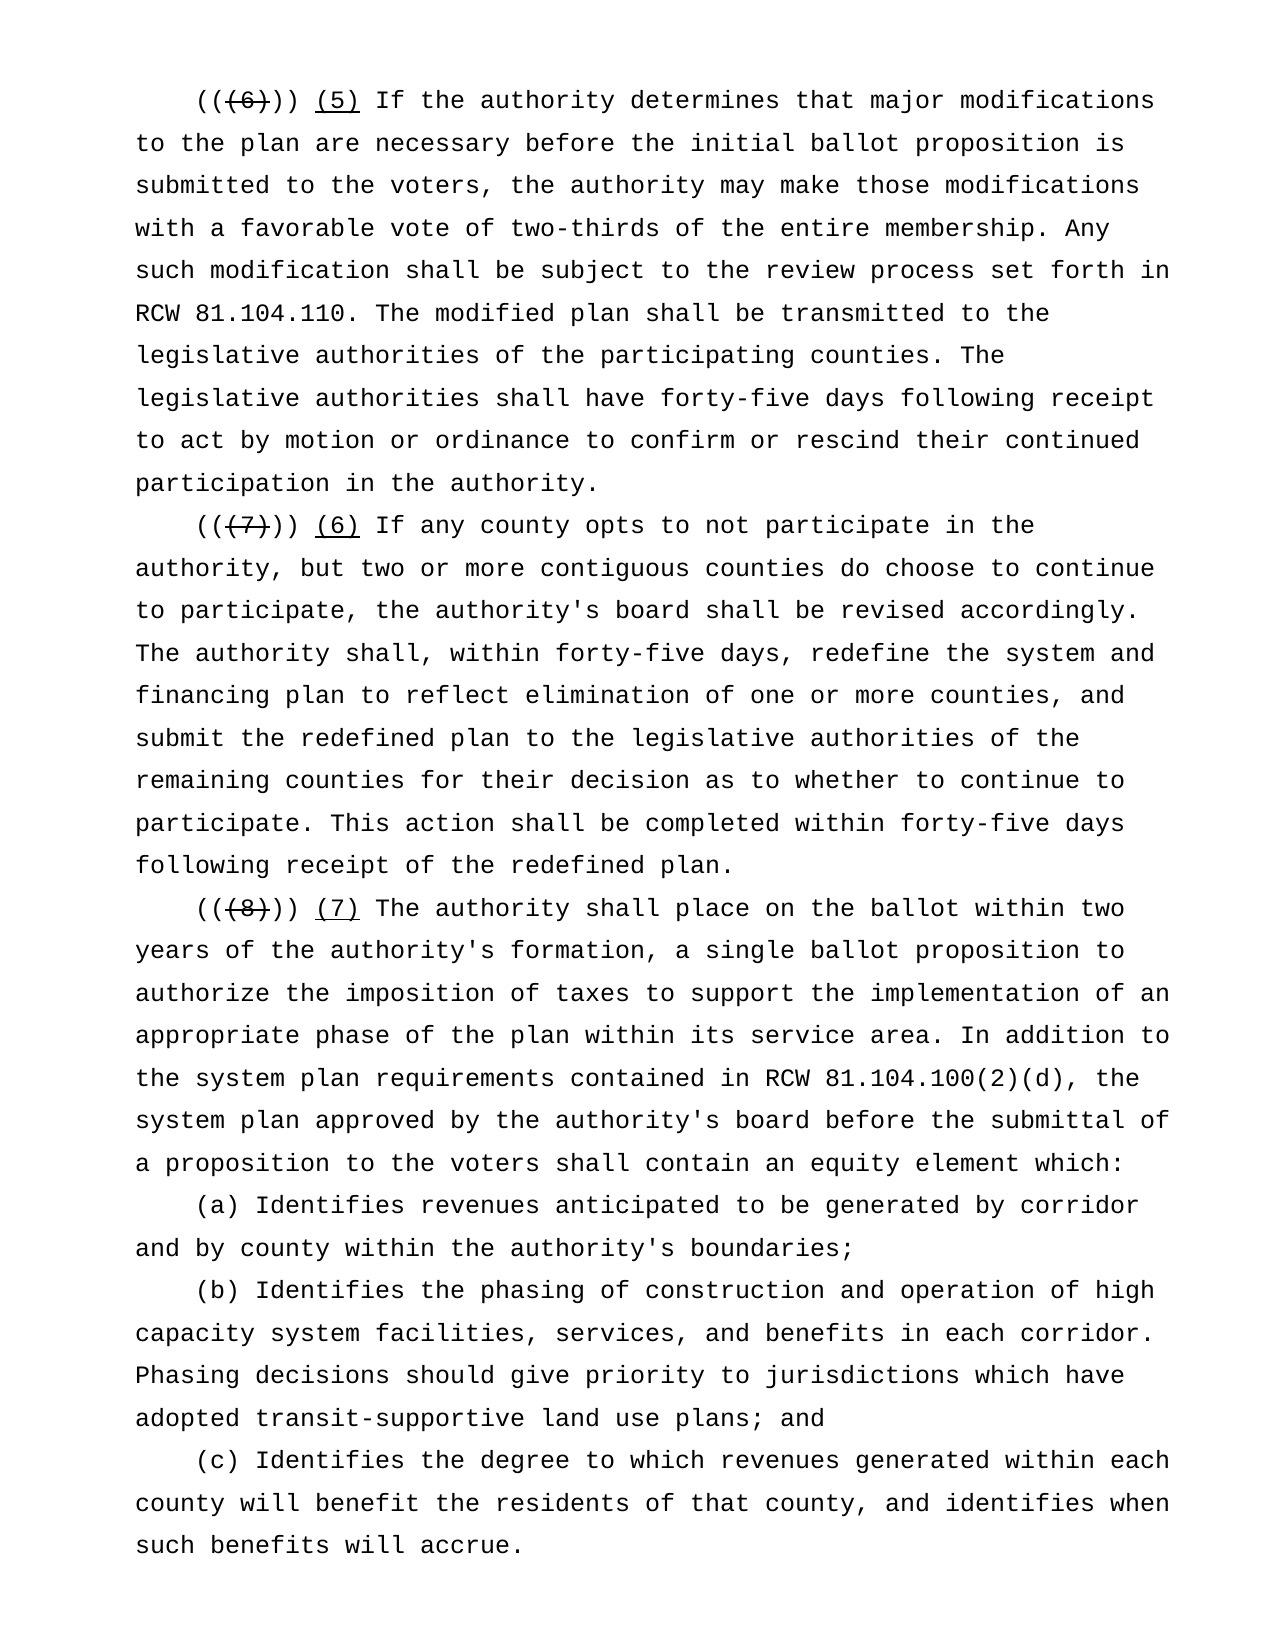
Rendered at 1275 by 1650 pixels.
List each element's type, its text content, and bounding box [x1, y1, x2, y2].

text (((6))) (5) If the authority determines that major modifications to the plan are necessary before the initial ballot proposition is submitted to the voters, the authority may make those modifications with a favorable vote of two-thirds of the entire membership. Any such modification shall be subject to the review process set forth in RCW 81.104.110. The modified plan shall be transmitted to the legislative authorities of the participating counties. The legislative authorities shall have forty-five days following receipt to act by motion or ordinance to confirm or rescind their continued participation in the authority. [135, 75, 1170, 500]
text (((8))) (7) The authority shall place on the ballot within two years of the authority's formation, a single ballot proposition to authorize the imposition of taxes to support the implementation of an appropriate phase of the plan within its service area. In addition to the system plan requirements contained in RCW 81.104.100(2)(d), the system plan approved by the authority's board before the submittal of a proposition to the voters shall contain an equity element which: [135, 882, 1170, 1180]
text (c) Identifies the degree to which revenues generated within each county will benefit the residents of that county, and identifies when such benefits will accrue. [135, 1435, 1170, 1562]
text (((7))) (6) If any county opts to not participate in the authority, but two or more contiguous counties do choose to continue to participate, the authority's board shall be revised accordingly. The authority shall, within forty-five days, redefine the system and financing plan to reflect elimination of one or more counties, and submit the redefined plan to the legislative authorities of the remaining counties for their decision as to whether to continue to participate. This action shall be completed within forty-five days following receipt of the redefined plan. [135, 500, 1170, 882]
text (b) Identifies the phasing of construction and operation of high capacity system facilities, services, and benefits in each corridor. Phasing decisions should give priority to jurisdictions which have adopted transit-supportive land use plans; and [135, 1265, 1170, 1435]
text (a) Identifies revenues anticipated to be generated by corridor and by county within the authority's boundaries; [135, 1180, 1170, 1265]
